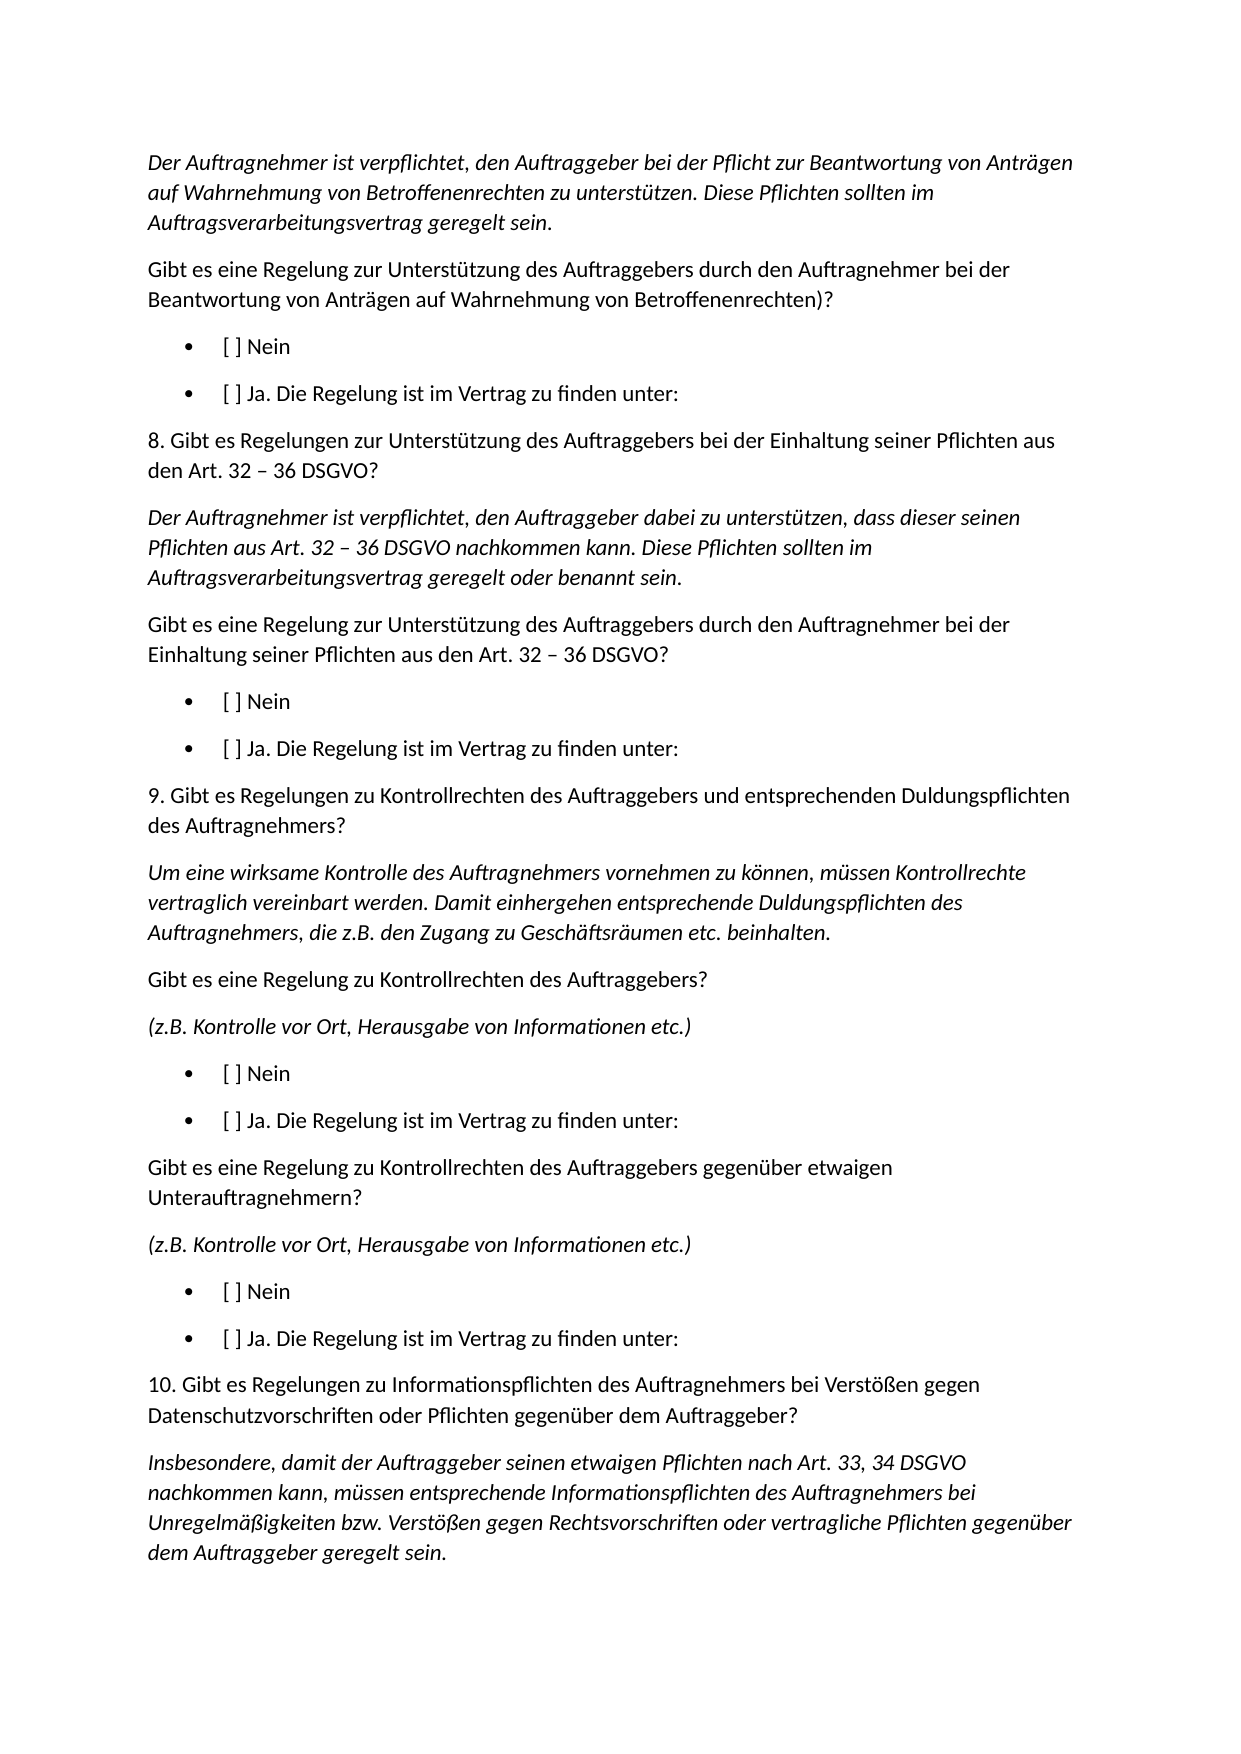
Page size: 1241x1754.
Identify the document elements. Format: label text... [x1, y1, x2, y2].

text Gibt es eine Regelung zur Unterstützung des Auftraggebers durch den Auftragnehmer bei der Einhaltung seiner Pflichten aus den Art. 32 – 36 DSGVO? [148, 610, 1093, 668]
text 10. Gibt es Regelungen zu Informationspflichten des Auftragnehmers bei Verstößen gegen Datenschutzvorschriften oder Pflichten gegenüber dem Auftraggeber? [148, 1371, 1093, 1429]
text Um eine wirksame Kontrolle des Auftragnehmers vornehmen zu können, müssen Kontrollrechte vertraglich vereinbart werden. Damit einhergehen entsprechende Duldungspflichten des Auftragnehmers, die z.B. den Zugang zu Geschäftsräumen etc. beinhalten. [148, 858, 1093, 946]
text 8. Gibt es Regelungen zur Unterstützung des Auftraggebers bei der Einhaltung seiner Pflichten aus den Art. 32 – 36 DSGVO? [148, 426, 1093, 484]
list [ ] Ja. Die Regelung ist im Vertrag zu finden unter: [185, 1324, 1093, 1352]
text (z.B. Kontrolle vor Ort, Herausgabe von Informationen etc.) [148, 1230, 1093, 1258]
list [ ] Nein [185, 332, 1093, 360]
list [ ] Nein [185, 1277, 1093, 1305]
list [ ] Ja. Die Regelung ist im Vertrag zu finden unter: [185, 734, 1093, 762]
text Gibt es eine Regelung zu Kontrollrechten des Auftraggebers gegenüber etwaigen Unterauftragnehmern? [148, 1153, 1093, 1211]
text Gibt es eine Regelung zu Kontrollrechten des Auftraggebers? [148, 965, 1093, 993]
text 9. Gibt es Regelungen zu Kontrollrechten des Auftraggebers und entsprechenden Duldungspflichten des Auftragnehmers? [148, 781, 1093, 839]
list [ ] Nein [185, 687, 1093, 715]
list [ ] Nein [185, 1059, 1093, 1087]
list [ ] Ja. Die Regelung ist im Vertrag zu finden unter: [185, 1106, 1093, 1134]
text (z.B. Kontrolle vor Ort, Herausgabe von Informationen etc.) [148, 1012, 1093, 1040]
text Der Auftragnehmer ist verpflichtet, den Auftraggeber bei der Pflicht zur Beantwortung von Anträgen auf Wahrnehmung von Betroffenenrechten zu unterstützen. Diese Pflichten sollten im Auftragsverarbeitungsvertrag geregelt sein. [148, 148, 1093, 236]
text Gibt es eine Regelung zur Unterstützung des Auftraggebers durch den Auftragnehmer bei der Beantwortung von Anträgen auf Wahrnehmung von Betroffenenrechten)? [148, 255, 1093, 313]
list [ ] Ja. Die Regelung ist im Vertrag zu finden unter: [185, 379, 1093, 407]
text Insbesondere, damit der Auftraggeber seinen etwaigen Pflichten nach Art. 33, 34 DSGVO nachkommen kann, müssen entsprechende Informationspflichten des Auftragnehmers bei Unregelmäßigkeiten bzw. Verstößen gegen Rechtsvorschriften oder vertragliche Pflichten gegenüber dem Auftraggeber geregelt sein. [148, 1448, 1093, 1566]
text Der Auftragnehmer ist verpflichtet, den Auftraggeber dabei zu unterstützen, dass dieser seinen Pflichten aus Art. 32 – 36 DSGVO nachkommen kann. Diese Pflichten sollten im Auftragsverarbeitungsvertrag geregelt oder benannt sein. [148, 503, 1093, 591]
